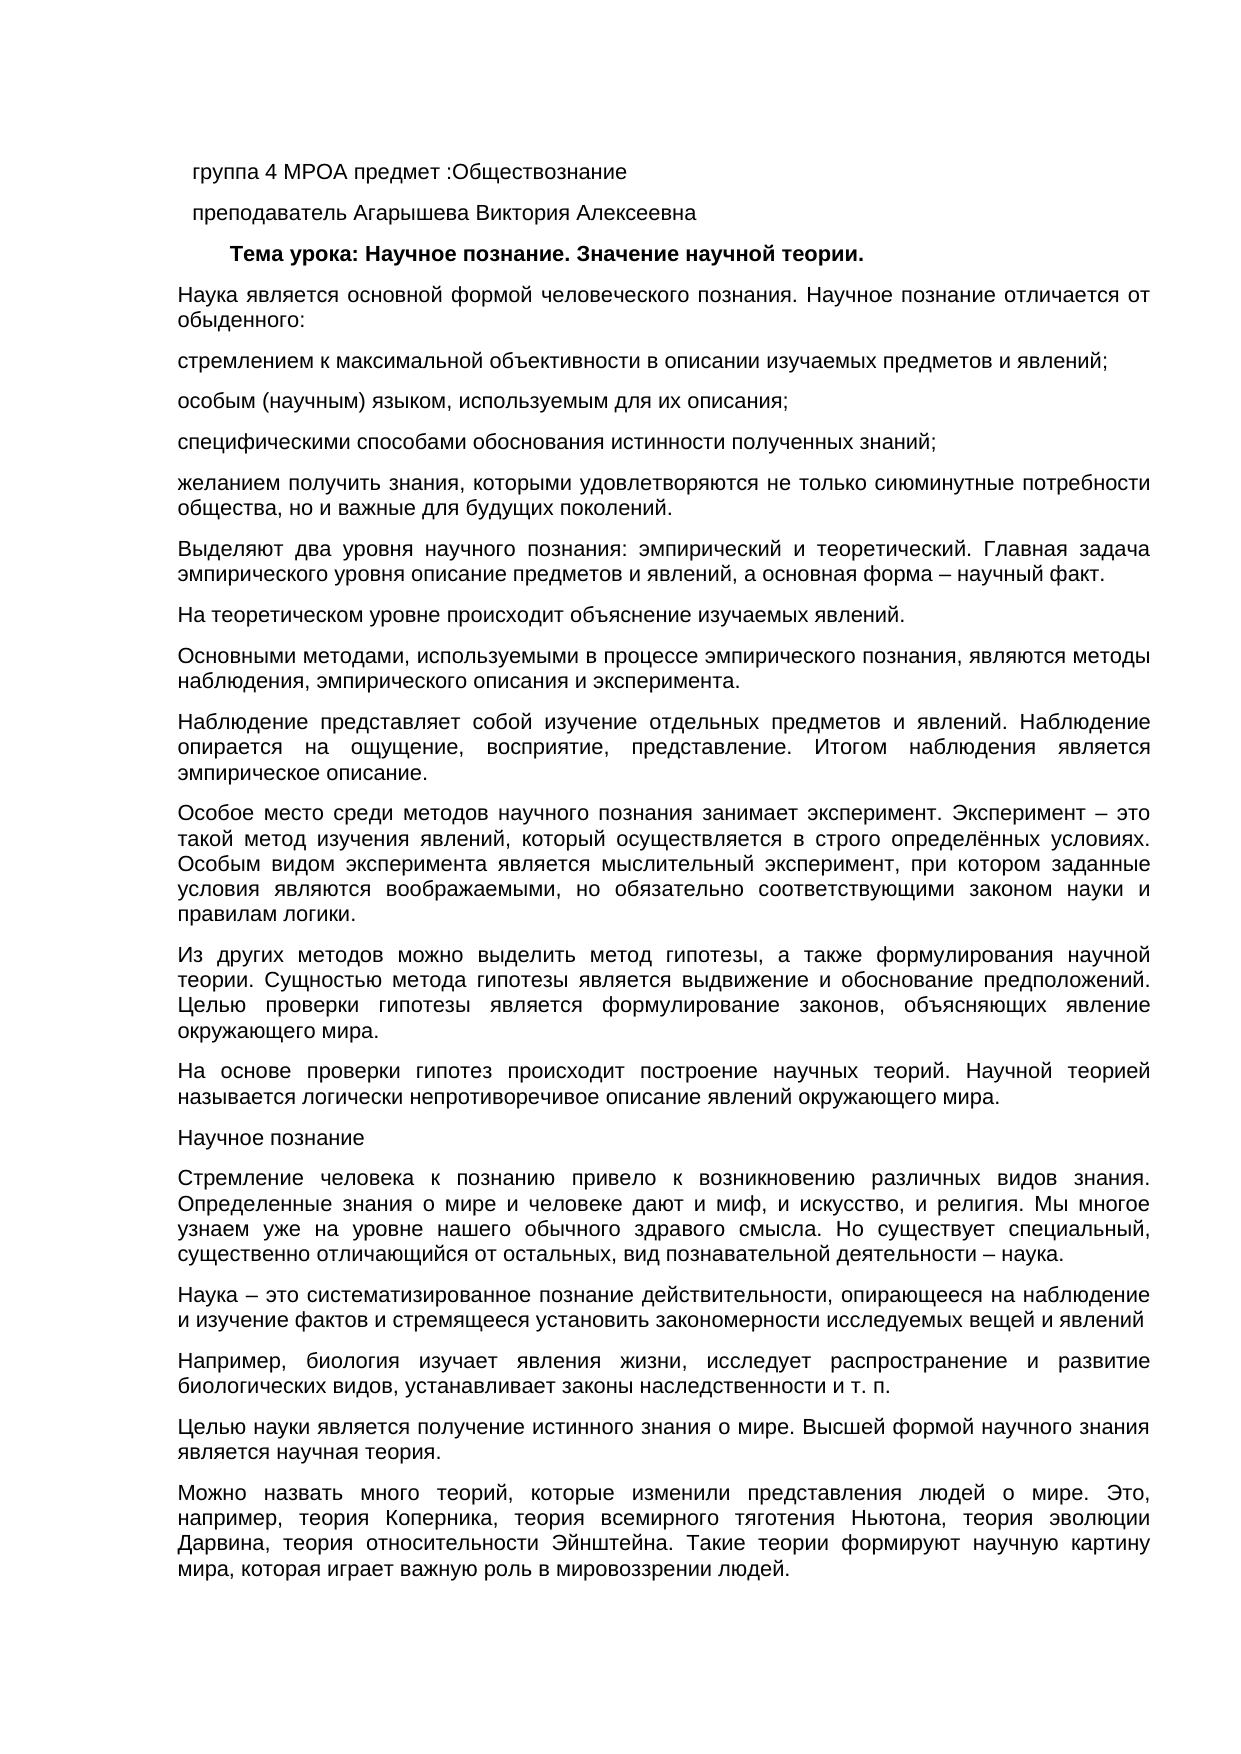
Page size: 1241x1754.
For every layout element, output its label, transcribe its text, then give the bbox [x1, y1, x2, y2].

text На теоретическом уровне происходит объяснение изучаемых явлений. [177, 602, 1152, 627]
text Можно назвать много теорий, которые изменили представления людей о мире. Это, например, теория Коперника, теория всемирного тяготения Ньютона, теория эволюции Дарвина, теория относительности Эйнштейна. Такие теории формируют научную картину мира, которая играет важную роль в мировоззрении людей. [177, 1480, 1152, 1581]
text желанием получить знания, которыми удовлетворяются не только сиюминутные потребности общества, но и важные для будущих поколений. [177, 470, 1152, 520]
text Целью науки является получение истинного знания о мире. Высшей формой научного знания является научная теория. [177, 1414, 1152, 1464]
text специфическими способами обоснования истинности полученных знаний; [177, 429, 1152, 454]
text Из других методов можно выделить метод гипотезы, а также формулирования научной теории. Сущностью метода гипотезы является выдвижение и обоснование предположений. Целью проверки гипотезы является формулирование законов, объясняющих явление окружающего мира. [177, 942, 1152, 1043]
text Научное познание [177, 1124, 1152, 1149]
text Стремление человека к познанию привело к возникновению различных видов знания. Определенные знания о мире и человеке дают и миф, и искусство, и религия. Мы многое узнаем уже на уровне нашего обычного здравого смысла. Но существует специальный, существенно отличающийся от остальных, вид познавательной деятельности – наука. [177, 1165, 1152, 1266]
text стремлением к максимальной объективности в описании изучаемых предметов и явлений; [177, 347, 1152, 373]
text Особое место среди методов научного познания занимает эксперимент. Эксперимент – это такой метод изучения явлений, который осуществляется в строго определённых условиях. Особым видом эксперимента является мыслительный эксперимент, при котором заданные условия являются воображаемыми, но обязательно соответствующими законом науки и правилам логики. [177, 800, 1152, 926]
text группа 4 МРОА предмет :Обществознание [192, 159, 1152, 184]
text Например, биология изучает явления жизни, исследует распространение и развитие биологических видов, устанавливает законы наследственности и т. п. [177, 1348, 1152, 1398]
text Наука является основной формой человеческого познания. Научное познание отличается от обыденного: [177, 281, 1152, 332]
text На основе проверки гипотез происходит построение научных теорий. Научной теорией называется логически непротиворечивое описание явлений окружающего мира. [177, 1058, 1152, 1109]
text преподаватель Агарышева Виктория Алексеевна [192, 200, 1152, 225]
text Наука – это систематизированное познание действительности, опирающееся на наблюдение и изучение фактов и стремящееся установить закономерности исследуемых вещей и явлений [177, 1282, 1152, 1332]
text Основными методами, используемыми в процессе эмпирического познания, являются методы наблюдения, эмпирического описания и эксперимента. [177, 643, 1152, 693]
text Наблюдение представляет собой изучение отдельных предметов и явлений. Наблюдение опирается на ощущение, восприятие, представление. Итогом наблюдения является эмпирическое описание. [177, 709, 1152, 784]
text Тема урока: Научное познание. Значение научной теории. [229, 241, 1152, 266]
text особым (научным) языком, используемым для их описания; [177, 388, 1152, 413]
text Выделяют два уровня научного познания: эмпирический и теоретический. Главная задача эмпирического уровня описание предметов и явлений, а основная форма – научный факт. [177, 536, 1152, 586]
